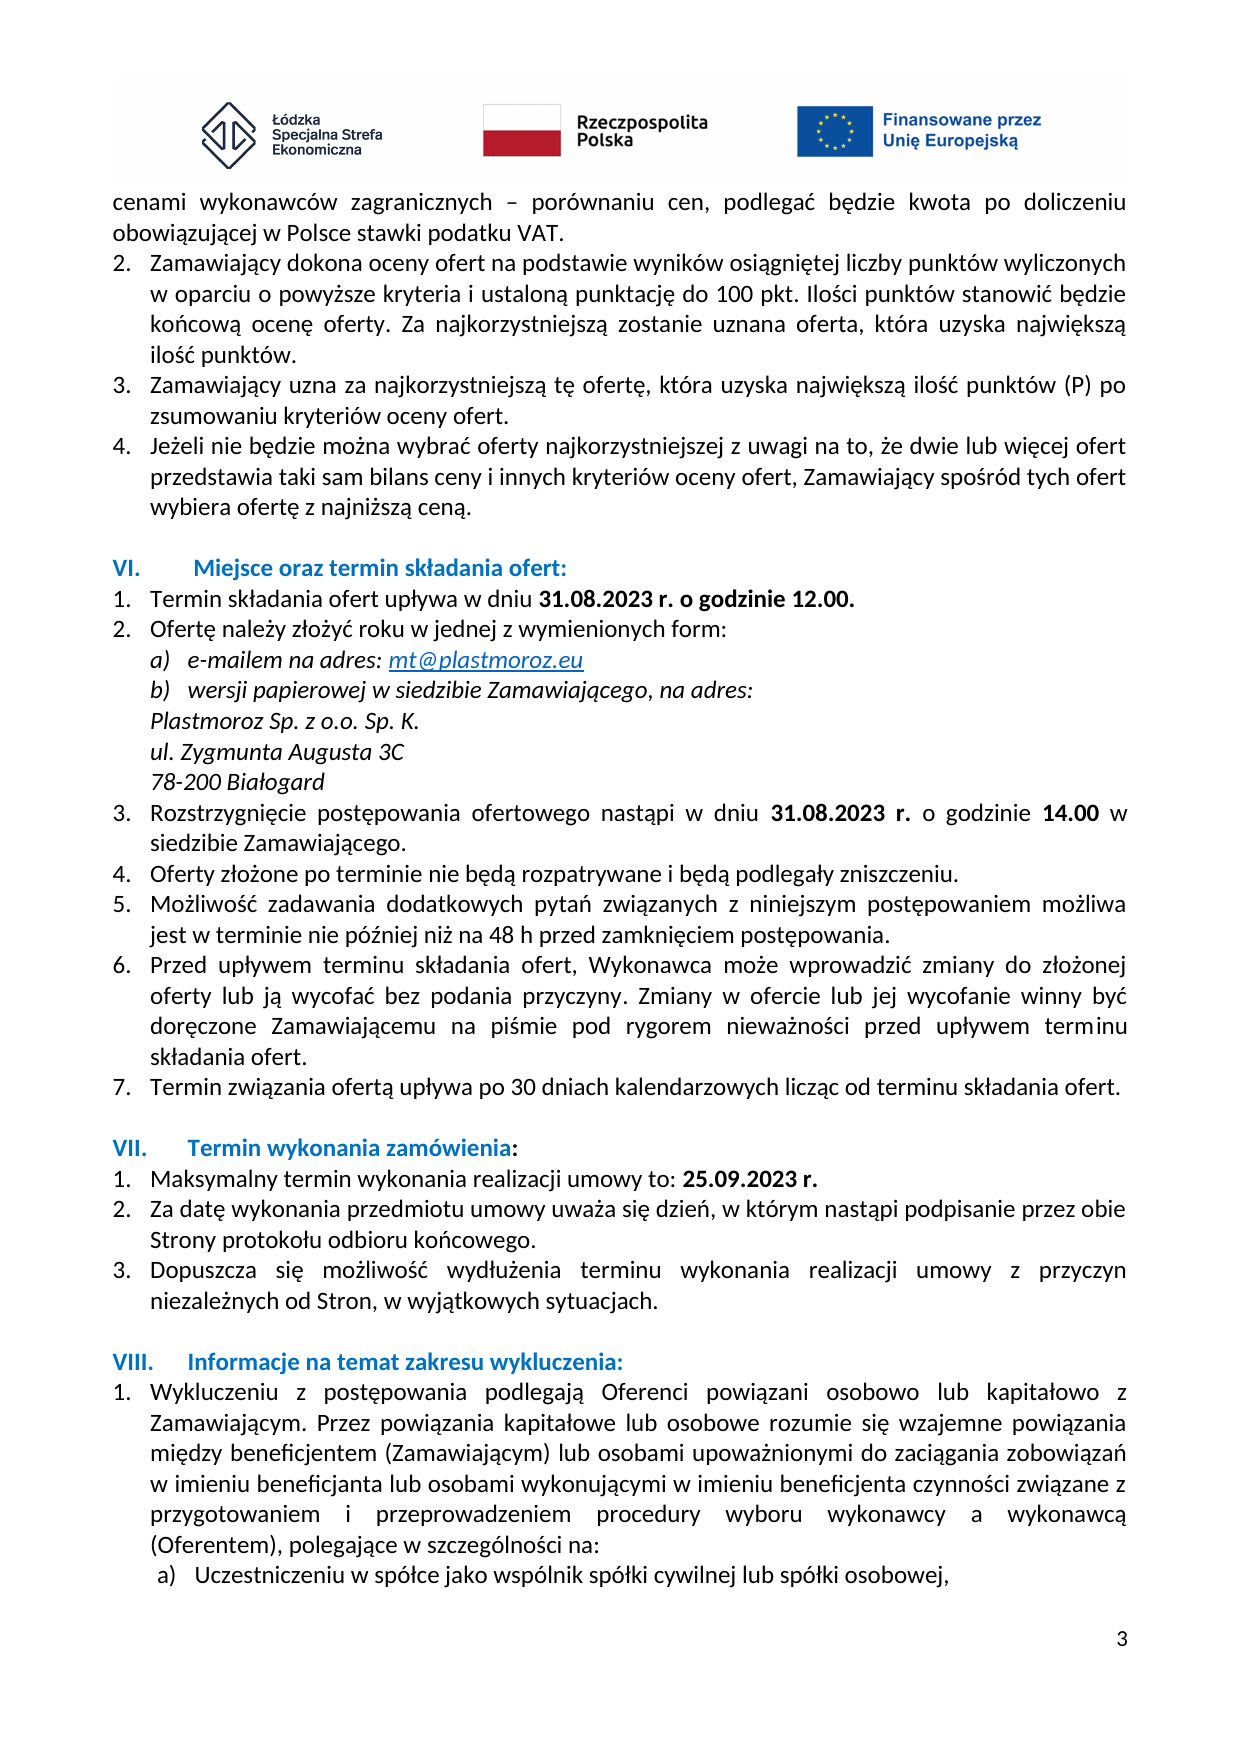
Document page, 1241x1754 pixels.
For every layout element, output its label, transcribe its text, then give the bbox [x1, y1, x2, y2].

list Ofertę należy złożyć roku w jednej z wymienionych form: [112, 613, 1128, 644]
list ul. Zygmunta Augusta 3C [150, 736, 1128, 766]
list e-mailem na adres: mt@plastmoroz.eu [150, 644, 1128, 674]
list wersji papierowej w siedzibie Zamawiającego, na adres: [150, 674, 1128, 705]
list Termin wykonania zamówienia: [112, 1132, 1128, 1163]
list Przed upływem terminu składania ofert, Wykonawca może wprowadzić zmiany do złożonej oferty lub ją wycofać bez podania przyczyny. Zmiany w ofercie lub jej wycofanie winny być doręczone Zamawiającemu na piśmie pod rygorem nieważności przed upływem terminu składania ofert. [112, 949, 1128, 1071]
list Zamawiający dokona oceny ofert na podstawie wyników osiągniętej liczby punktów wyliczonych w oparciu o powyższe kryteria i ustaloną punktację do 100 pkt. Ilości punktów stanowić będzie końcową ocenę oferty. Za najkorzystniejszą zostanie uznana oferta, która uzyska największą ilość punktów. [112, 247, 1128, 369]
list Plastmoroz Sp. z o.o. Sp. K. [150, 705, 1128, 736]
list Dopuszcza się możliwość wydłużenia terminu wykonania realizacji umowy z przyczyn niezależnych od Stron, w wyjątkowych sytuacjach. [112, 1254, 1128, 1316]
list Zamawiający uzna za najkorzystniejszą tę ofertę, która uzyska największą ilość punktów (P) po zsumowaniu kryteriów oceny ofert. [112, 369, 1128, 430]
picture [112, 73, 1128, 187]
list Termin związania ofertą upływa po 30 dniach kalendarzowych licząc od terminu składania ofert. [112, 1071, 1128, 1102]
list Maksymalny termin wykonania realizacji umowy to: 25.09.2023 r. [112, 1163, 1128, 1193]
list Rozstrzygnięcie postępowania ofertowego nastąpi w dniu 31.08.2023 r. o godzinie 14.00 w siedzibie Zamawiającego. [112, 797, 1128, 858]
list Wykluczeniu z postępowania podlegają Oferenci powiązani osobowo lub kapitałowo z Zamawiającym. Przez powiązania kapitałowe lub osobowe rozumie się wzajemne powiązania między beneficjentem (Zamawiającym) lub osobami upoważnionymi do zaciągania zobowiązań w imieniu beneficjanta lub osobami wykonującymi w imieniu beneficjenta czynności związane z przygotowaniem i przeprowadzeniem procedury wyboru wykonawcy a wykonawcą (Oferentem), polegające w szczególności na: [112, 1377, 1128, 1560]
list 78-200 Białogard [150, 766, 1128, 797]
list Miejsce oraz termin składania ofert: [112, 552, 1128, 583]
list Za datę wykonania przedmiotu umowy uważa się dzień, w którym nastąpi podpisanie przez obie Strony protokołu odbioru końcowego. [112, 1193, 1128, 1254]
list Możliwość zadawania dodatkowych pytań związanych z niniejszym postępowaniem możliwa jest w terminie nie później niż na 48 h przed zamknięciem postępowania. [112, 888, 1128, 949]
list Oferty złożone po terminie nie będą rozpatrywane i będą podlegały zniszczeniu. [112, 858, 1128, 888]
list Informacje na temat zakresu wykluczenia: [112, 1346, 1128, 1377]
list Uczestniczeniu w spółce jako wspólnik spółki cywilnej lub spółki osobowej, [157, 1560, 1128, 1590]
list Jeżeli nie będzie można wybrać oferty najkorzystniejszej z uwagi na to, że dwie lub więcej ofert przedstawia taki sam bilans ceny i innych kryteriów oceny ofert, Zamawiający spośród tych ofert wybiera ofertę z najniższą ceną. [112, 430, 1128, 522]
list Termin składania ofert upływa w dniu 31.08.2023 r. o godzinie 12.00. [112, 583, 1128, 613]
